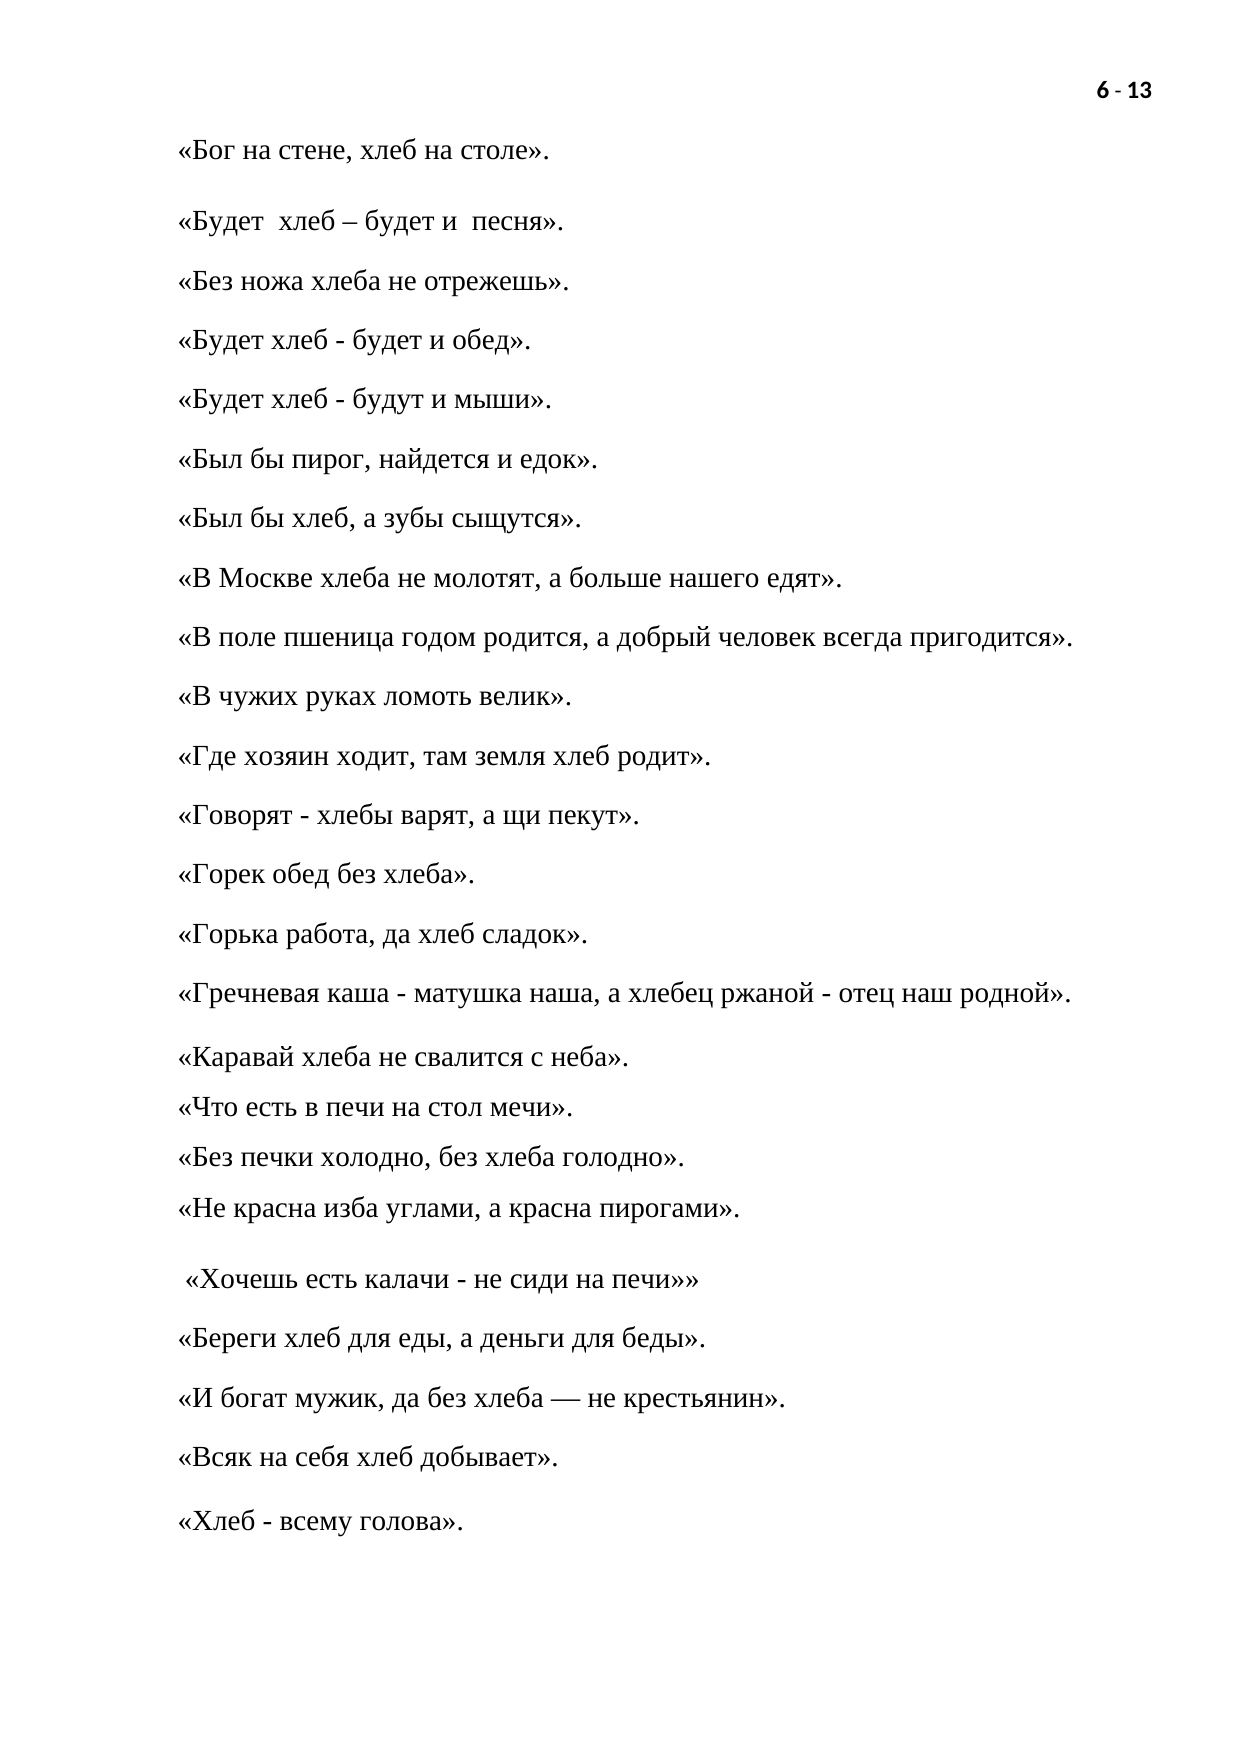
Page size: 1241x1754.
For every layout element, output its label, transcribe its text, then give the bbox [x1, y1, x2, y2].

text «Будет хлеб - будет и обед». [177, 322, 1152, 356]
text «Хлеб - всему голова». [177, 1503, 1152, 1536]
text «Гречневая каша - матушка наша, а хлебец ржаной - отец наш родной». [177, 975, 1152, 1009]
text «Береги хлеб для еды, а деньги для беды». [177, 1320, 1152, 1354]
text «Был бы пирог, найдется и едок». [177, 441, 1152, 474]
text «Был бы хлеб, а зубы сыщутся». [177, 500, 1152, 534]
text «Будет хлеб - будут и мыши». [177, 382, 1152, 415]
text «В Москве хлеба не молотят, а больше нашего едят». [177, 560, 1152, 593]
text «Горька работа, да хлеб сладок». [177, 916, 1152, 949]
text «Хочешь есть калачи - не сиди на печи»» [177, 1261, 1152, 1294]
text «В чужих руках ломоть велик». [177, 678, 1152, 712]
text «Всяк на себя хлеб добывает». [177, 1439, 1152, 1473]
text «Каравай хлеба не свалится с неба». «Что есть в печи на стол мечи». «Без печки холодно, без хлеба голодно». «Не красна изба углами, а красна пирогами». [177, 1039, 1152, 1223]
text «Без ножа хлеба не отрежешь». [177, 263, 1152, 296]
text «Будет хлеб – будет и песня». [177, 203, 1152, 237]
text «И богат мужик, да без хлеба — не крестьянин». [177, 1380, 1152, 1413]
text «В поле пшеница годом родится, а добрый человек всегда пригодится». [177, 619, 1152, 653]
text «Где хозяин ходит, там земля хлеб родит». [177, 738, 1152, 771]
text «Говорят - хлебы варят, а щи пекут». [177, 797, 1152, 831]
text «Горек обед без хлеба». [177, 857, 1152, 890]
text «Бог на стене, хлеб на столе». [177, 132, 1152, 166]
